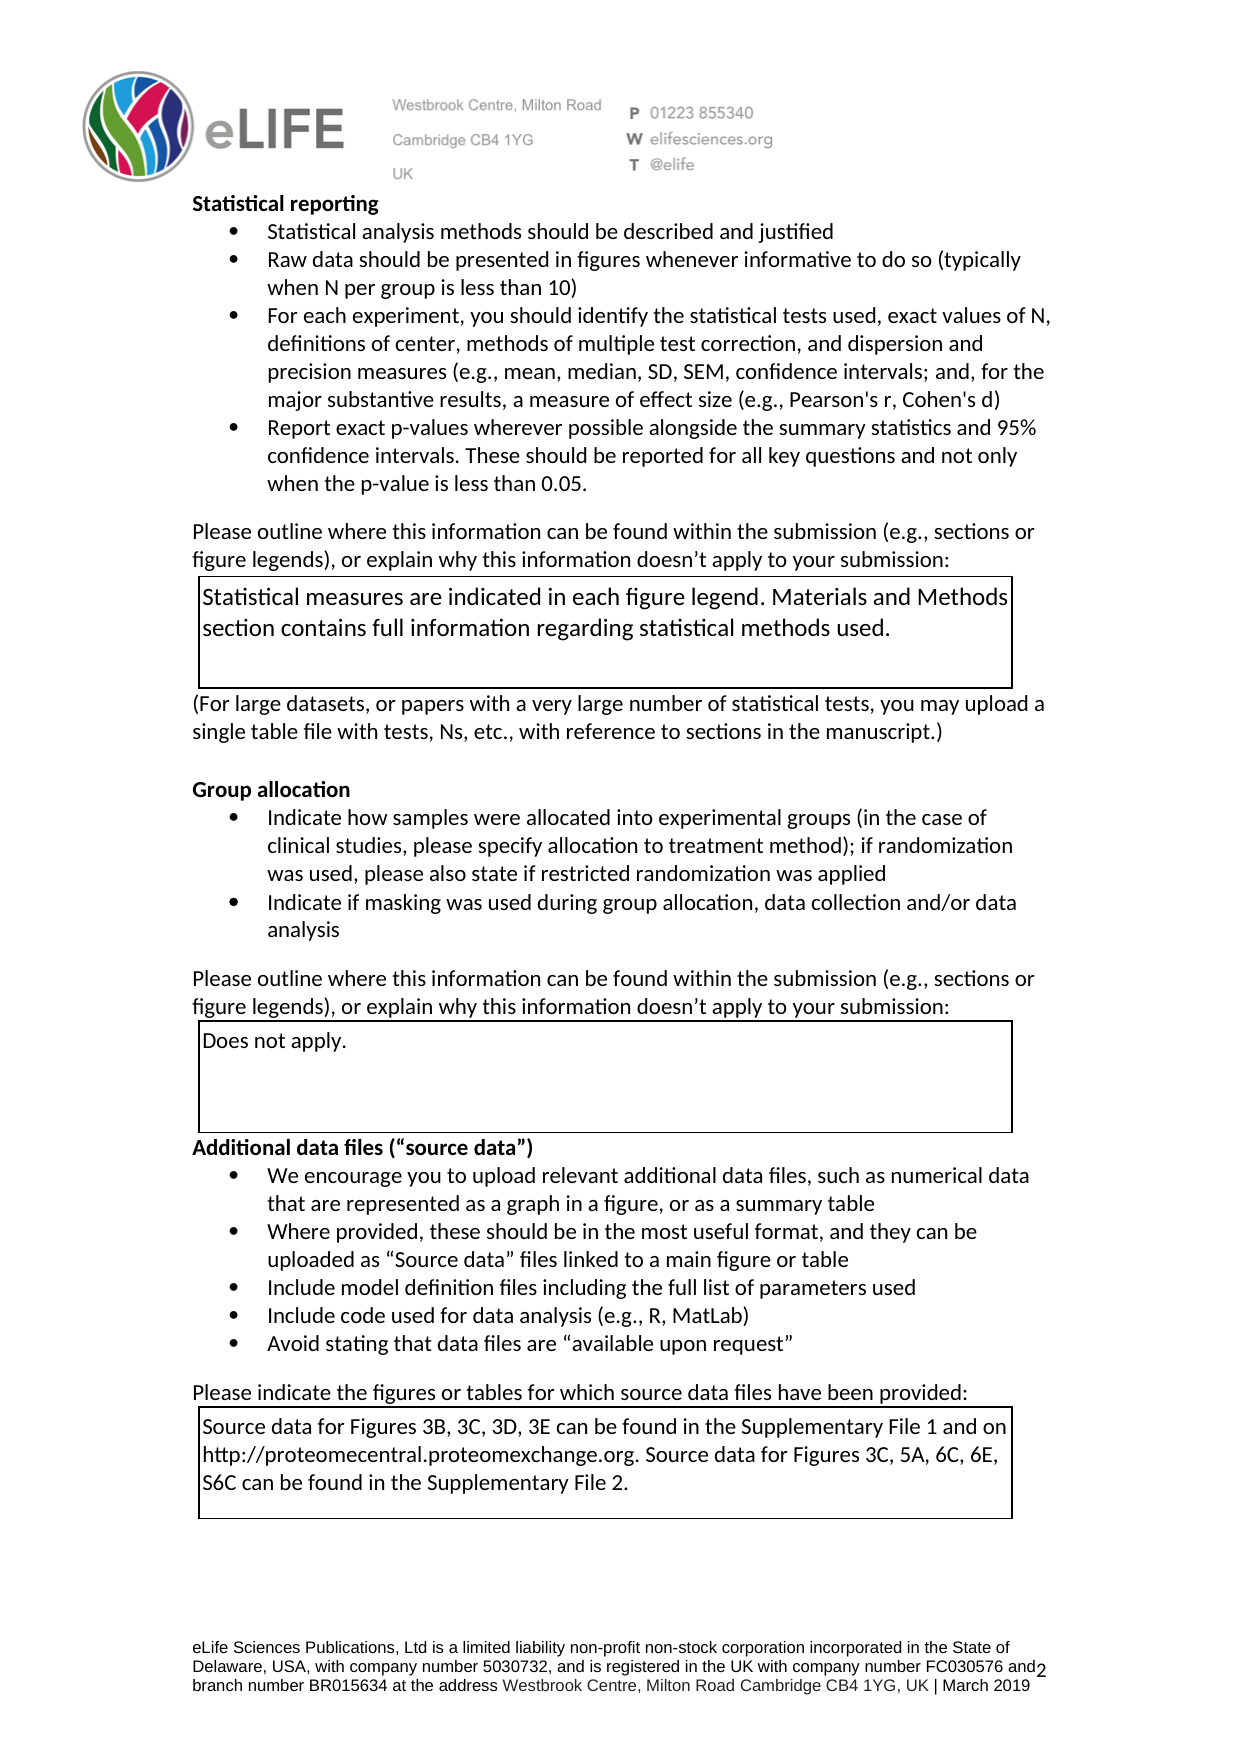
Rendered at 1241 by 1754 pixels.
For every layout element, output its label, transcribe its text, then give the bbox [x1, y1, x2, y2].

text Statistical measures are indicated in each figure legend. Materials and Methods section contains full information regarding statistical methods used. [200, 579, 1011, 642]
text Group allocation [192, 776, 1053, 803]
text Statistical reporting [192, 189, 1053, 217]
list Include model definition files including the full list of parameters used [229, 1273, 1053, 1302]
list For each experiment, you should identify the statistical tests used, exact values of N, definitions of center, methods of multiple test correction, and dispersion and precision measures (e.g., mean, median, SD, SEM, confidence intervals; and, for the major substantive results, a measure of effect size (e.g., Pearson's r, Cohen's d) [229, 301, 1053, 413]
list Statistical analysis methods should be described and justified [229, 217, 1053, 245]
picture [73, 59, 784, 189]
list Indicate how samples were allocated into experimental groups (in the case of clinical studies, please specify allocation to treatment method); if randomization was used, please also state if restricted randomization was applied [229, 803, 1053, 888]
list Include code used for data analysis (e.g., R, MatLab) [229, 1302, 1053, 1329]
list Raw data should be presented in figures whenever informative to do so (typically when N per group is less than 10) [229, 245, 1053, 301]
list Report exact p-values wherever possible alongside the summary statistics and 95% confidence intervals. These should be reported for all key questions and not only when the p-value is less than 0.05. [229, 413, 1053, 497]
text (For large datasets, or papers with a very large number of statistical tests, you may upload a single table file with tests, Ns, etc., with reference to sections in the manuscript.) [192, 601, 1053, 745]
list Where provided, these should be in the most useful format, and they can be uploaded as “Source data” files linked to a main figure or table [229, 1217, 1053, 1273]
text Please indicate the figures or tables for which source data files have been provided: [192, 1378, 1053, 1406]
text Does not apply. [200, 1024, 1011, 1056]
list Indicate if masking was used during group allocation, data collection and/or data analysis [229, 888, 1053, 944]
text Additional data files (“source data”) [192, 1051, 1053, 1161]
text Source data for Figures 3B, 3C, 3D, 3E can be found in the Supplementary File 1 and on http://proteomecentral.proteomexchange.org. Source data for Figures 3C, 5A, 6C, 6E, S6C can be found in the Supplementary File 2. [200, 1410, 1011, 1498]
list Avoid stating that data files are “available upon request” [229, 1329, 1053, 1358]
list We encourage you to upload relevant additional data files, such as numerical data that are represented as a graph in a figure, or as a summary table [229, 1161, 1053, 1217]
